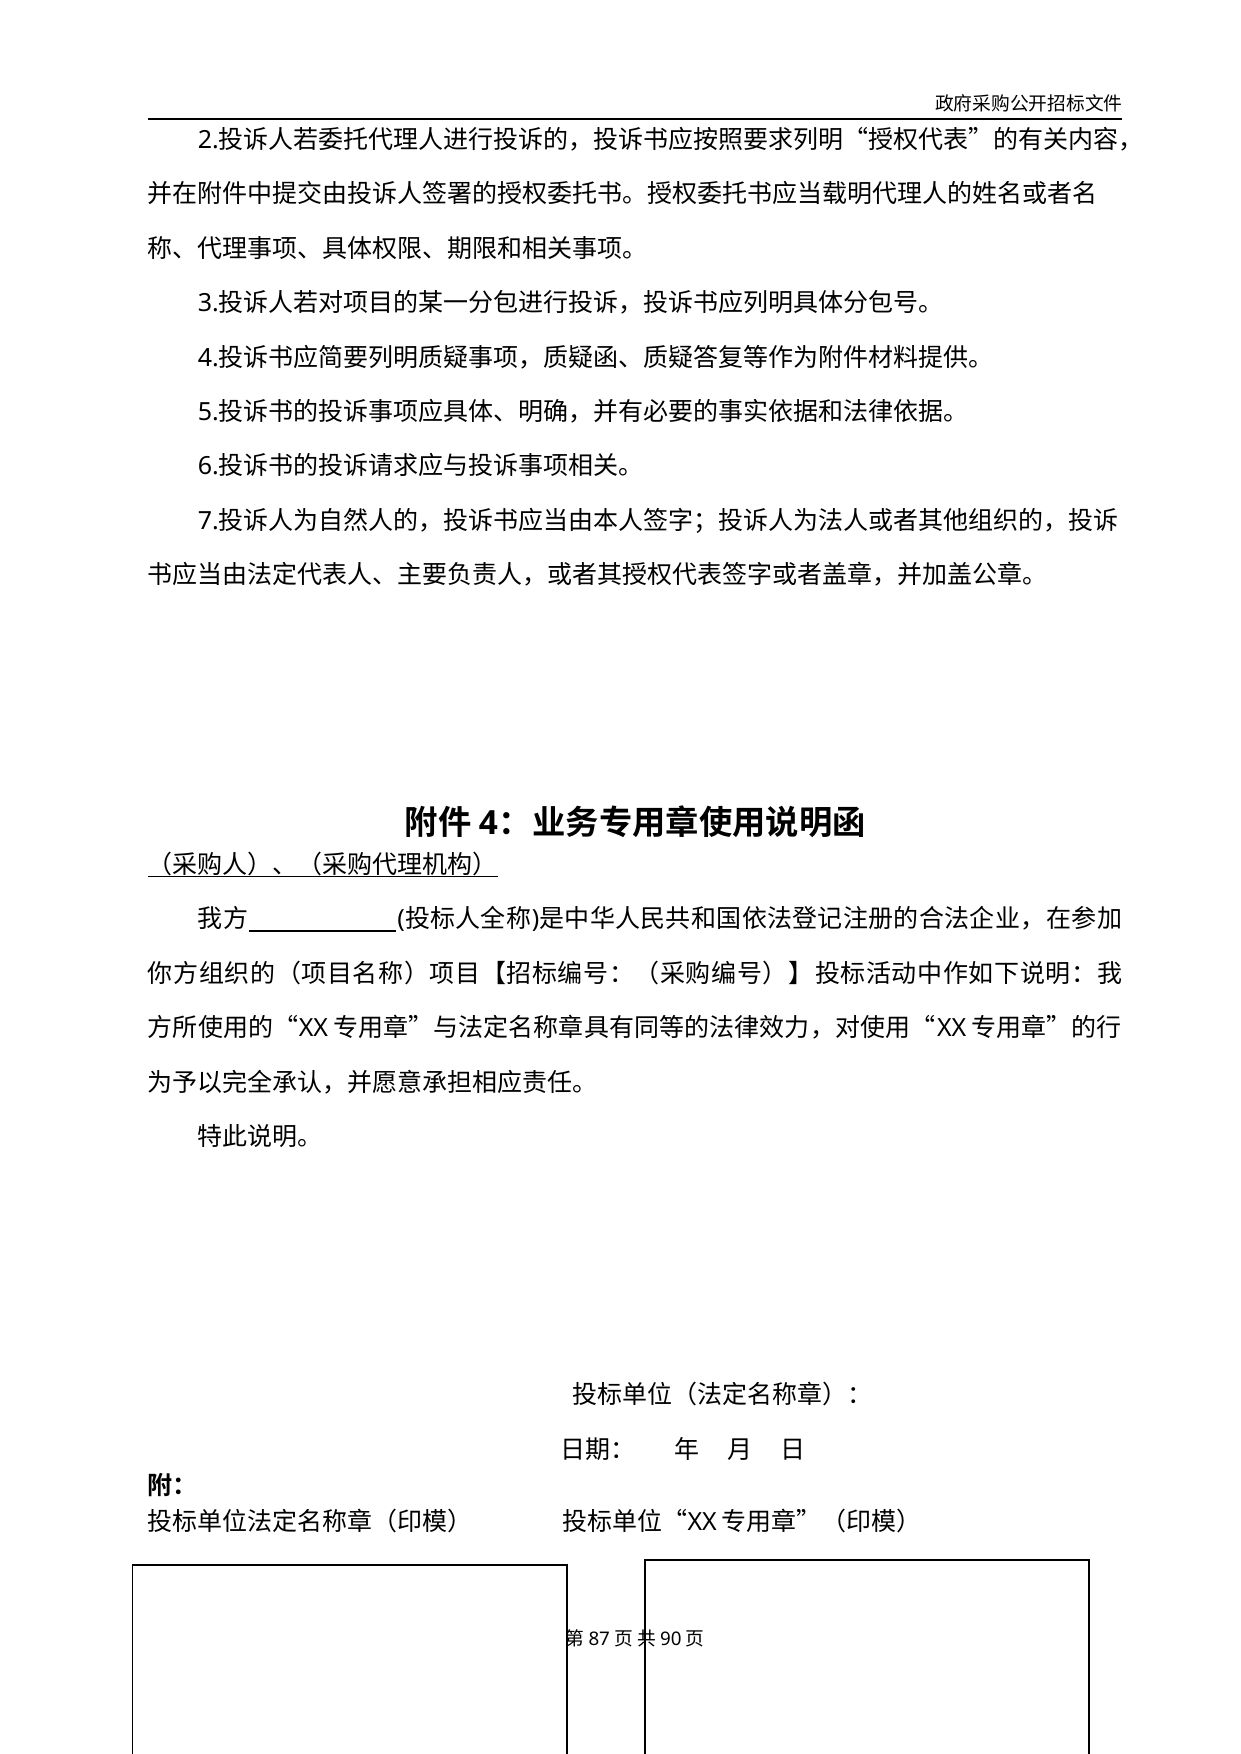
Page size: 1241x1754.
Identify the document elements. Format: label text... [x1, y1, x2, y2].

text 我方 (投标人全称)是中华人民共和国依法登记注册的合法企业，在参加你方组织的（项目名称）项目【招标编号：（采购编号）】投标活动中作如下说明：我方所使用的“XX专用章”与法定名称章具有同等的法律效力，对使用“XX专用章”的行为予以完全承认，并愿意承担相应责任。 [148, 899, 1122, 1098]
text 附： [148, 1466, 1122, 1502]
text 3.投诉人若对项目的某一分包进行投诉，投诉书应列明具体分包号。 [148, 283, 1122, 319]
text 7.投诉人为自然人的，投诉书应当由本人签字；投诉人为法人或者其他组织的，投诉书应当由法定代表人、主要负责人，或者其授权代表签字或者盖章，并加盖公章。 [148, 500, 1122, 591]
text 5.投诉书的投诉事项应具体、明确，并有必要的事实依据和法律依据。 [148, 391, 1122, 428]
text （采购人）、（采购代理机构） [148, 844, 1122, 881]
text 投标单位（法定名称章）： [148, 1375, 1072, 1411]
text 2.投诉人若委托代理人进行投诉的，投诉书应按照要求列明“授权代表”的有关内容，并在附件中提交由投诉人签署的授权委托书。授权委托书应当载明代理人的姓名或者名称、代理事项、具体权限、期限和相关事项。 [148, 120, 1122, 264]
text 日期： 年 月 日 [148, 1429, 972, 1466]
text 投标单位法定名称章（印模） 投标单位“XX专用章”（印模） [148, 1502, 1122, 1538]
text 6.投诉书的投诉请求应与投诉事项相关。 [148, 446, 1122, 482]
text 特此说明。 [148, 1116, 1122, 1153]
text 附件4：业务专用章使用说明函 [148, 796, 1122, 844]
text 4.投诉书应简要列明质疑事项，质疑函、质疑答复等作为附件材料提供。 [148, 337, 1122, 373]
